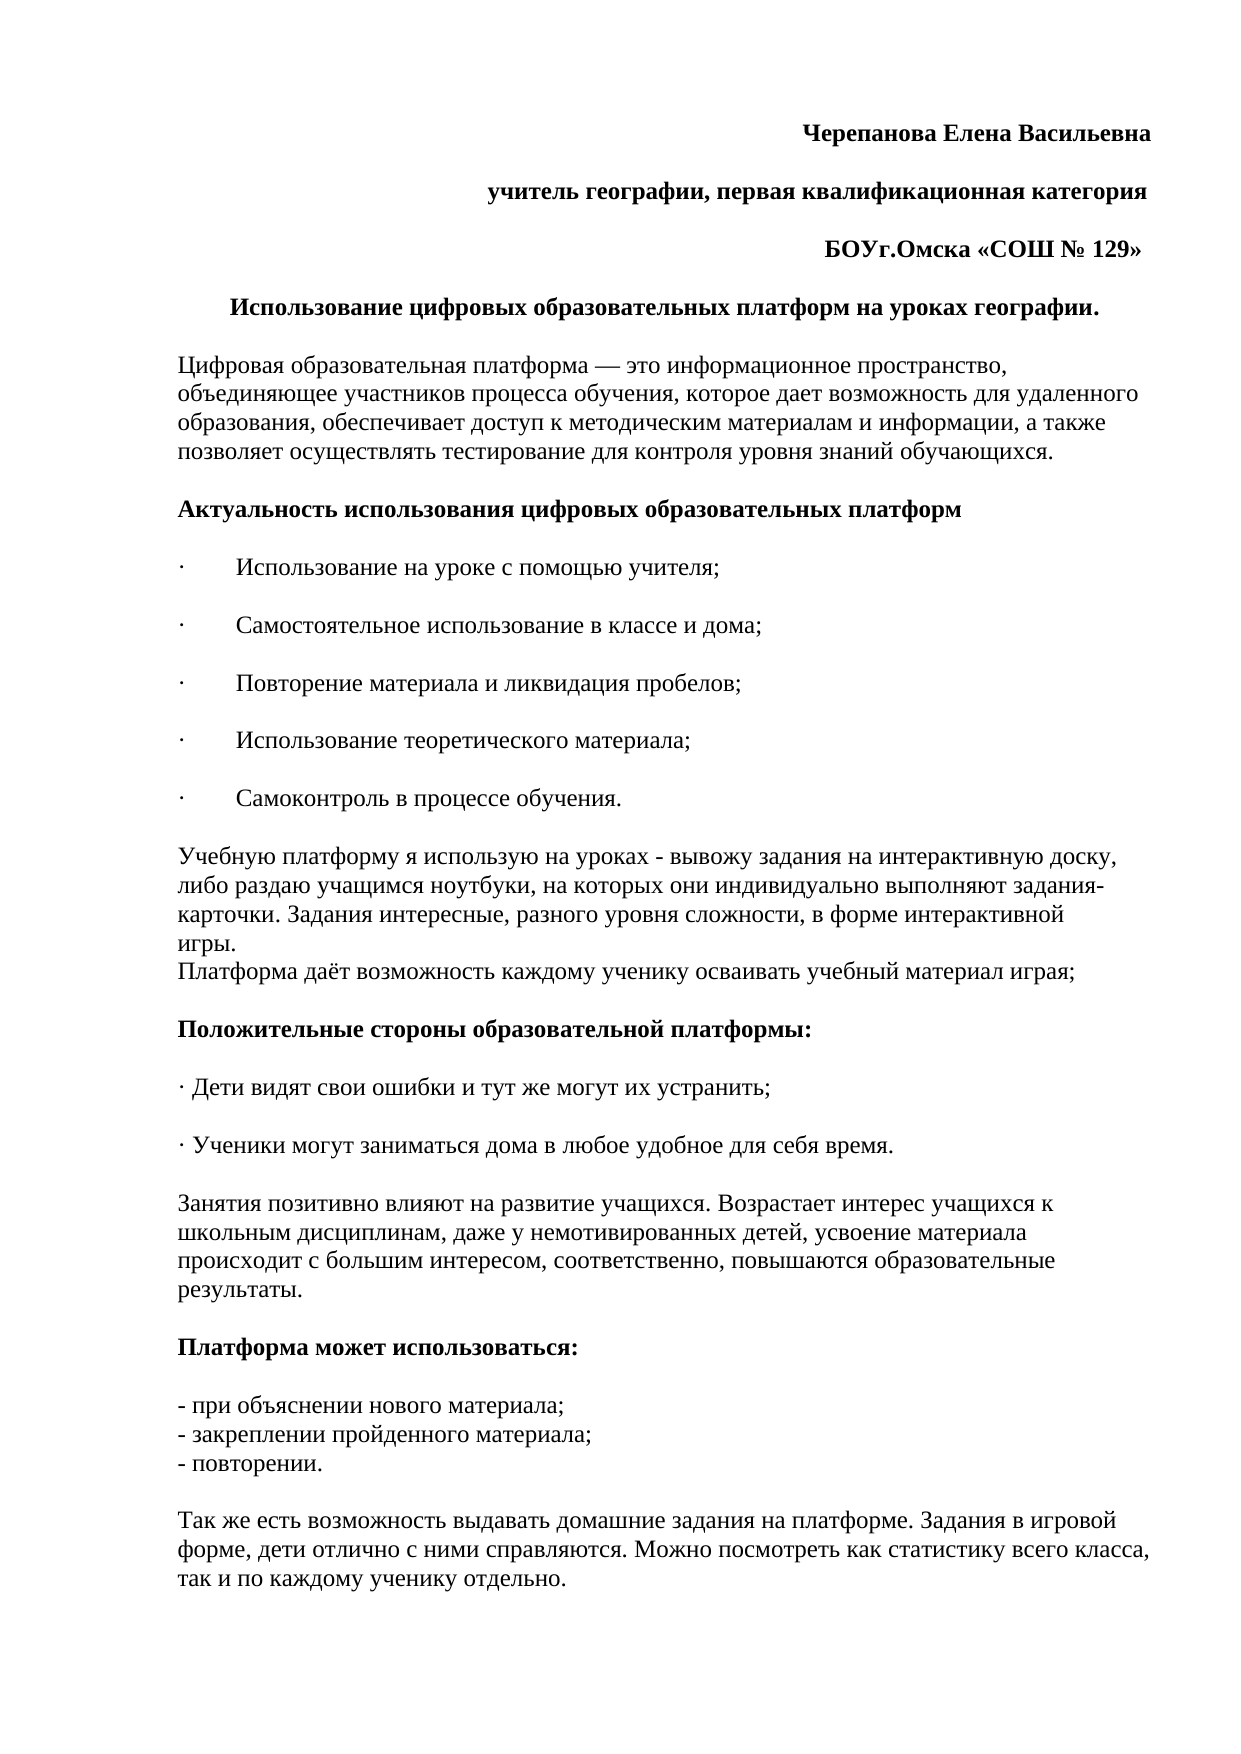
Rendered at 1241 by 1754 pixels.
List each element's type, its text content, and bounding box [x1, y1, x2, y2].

text Так же есть возможность выдавать домашние задания на платформе. Задания в игровой форме, дети отлично с ними справляются. Можно посмотреть как статистику всего класса, так и по каждому ученику отдельно. [177, 1506, 1152, 1592]
text · Ученики могут заниматься дома в любое удобное для себя время. [177, 1130, 1152, 1159]
text Учебную платформу я использую на уроках - вывожу задания на интерактивную доску, либо раздаю учащимся ноутбуки, на которых они индивидуально выполняют задания-карточки. Задания интересные, разного уровня сложности, в форме интерактивной игры. Платформа даёт возможность каждому ученику осваивать учебный материал играя; [177, 841, 1152, 985]
text · Самоконтроль в процессе обучения. [177, 783, 1152, 812]
text · Использование на уроке с помощью учителя; [177, 552, 1152, 581]
text Актуальность использования цифровых образовательных платформ [177, 494, 1152, 523]
text Платформа может использоваться: [177, 1332, 1152, 1361]
text учитель географии, первая квалификационная категория [177, 176, 1152, 205]
text · Дети видят свои ошибки и тут же могут их устранить; [177, 1072, 1152, 1101]
text · Самостоятельное использование в классе и дома; [177, 610, 1152, 638]
text · Использование теоретического материала; [177, 726, 1152, 754]
text Использование цифровых образовательных платформ на уроках географии. [177, 292, 1152, 321]
text Занятия позитивно влияют на развитие учащихся. Возрастает интерес учащихся к школьным дисциплинам, даже у немотивированных детей, усвоение материала происходит с большим интересом, соответственно, повышаются образовательные результаты. [177, 1188, 1152, 1303]
text · Повторение материала и ликвидация пробелов; [177, 668, 1152, 696]
text Цифровая образовательная платформа — это информационное пространство, объединяющее участников процесса обучения, которое дает возможность для удаленного образования, обеспечивает доступ к методическим материалам и информации, а также позволяет осуществлять тестирование для контроля уровня знаний обучающихся. [177, 350, 1152, 465]
text - при объяснении нового материала; - закреплении пройденного материала; - повторении. [177, 1390, 1152, 1476]
text Черепанова Елена Васильевна [177, 118, 1152, 147]
text Положительные стороны образовательной платформы: [177, 1014, 1152, 1043]
text БОУг.Омска «СОШ № 129» [177, 234, 1152, 263]
